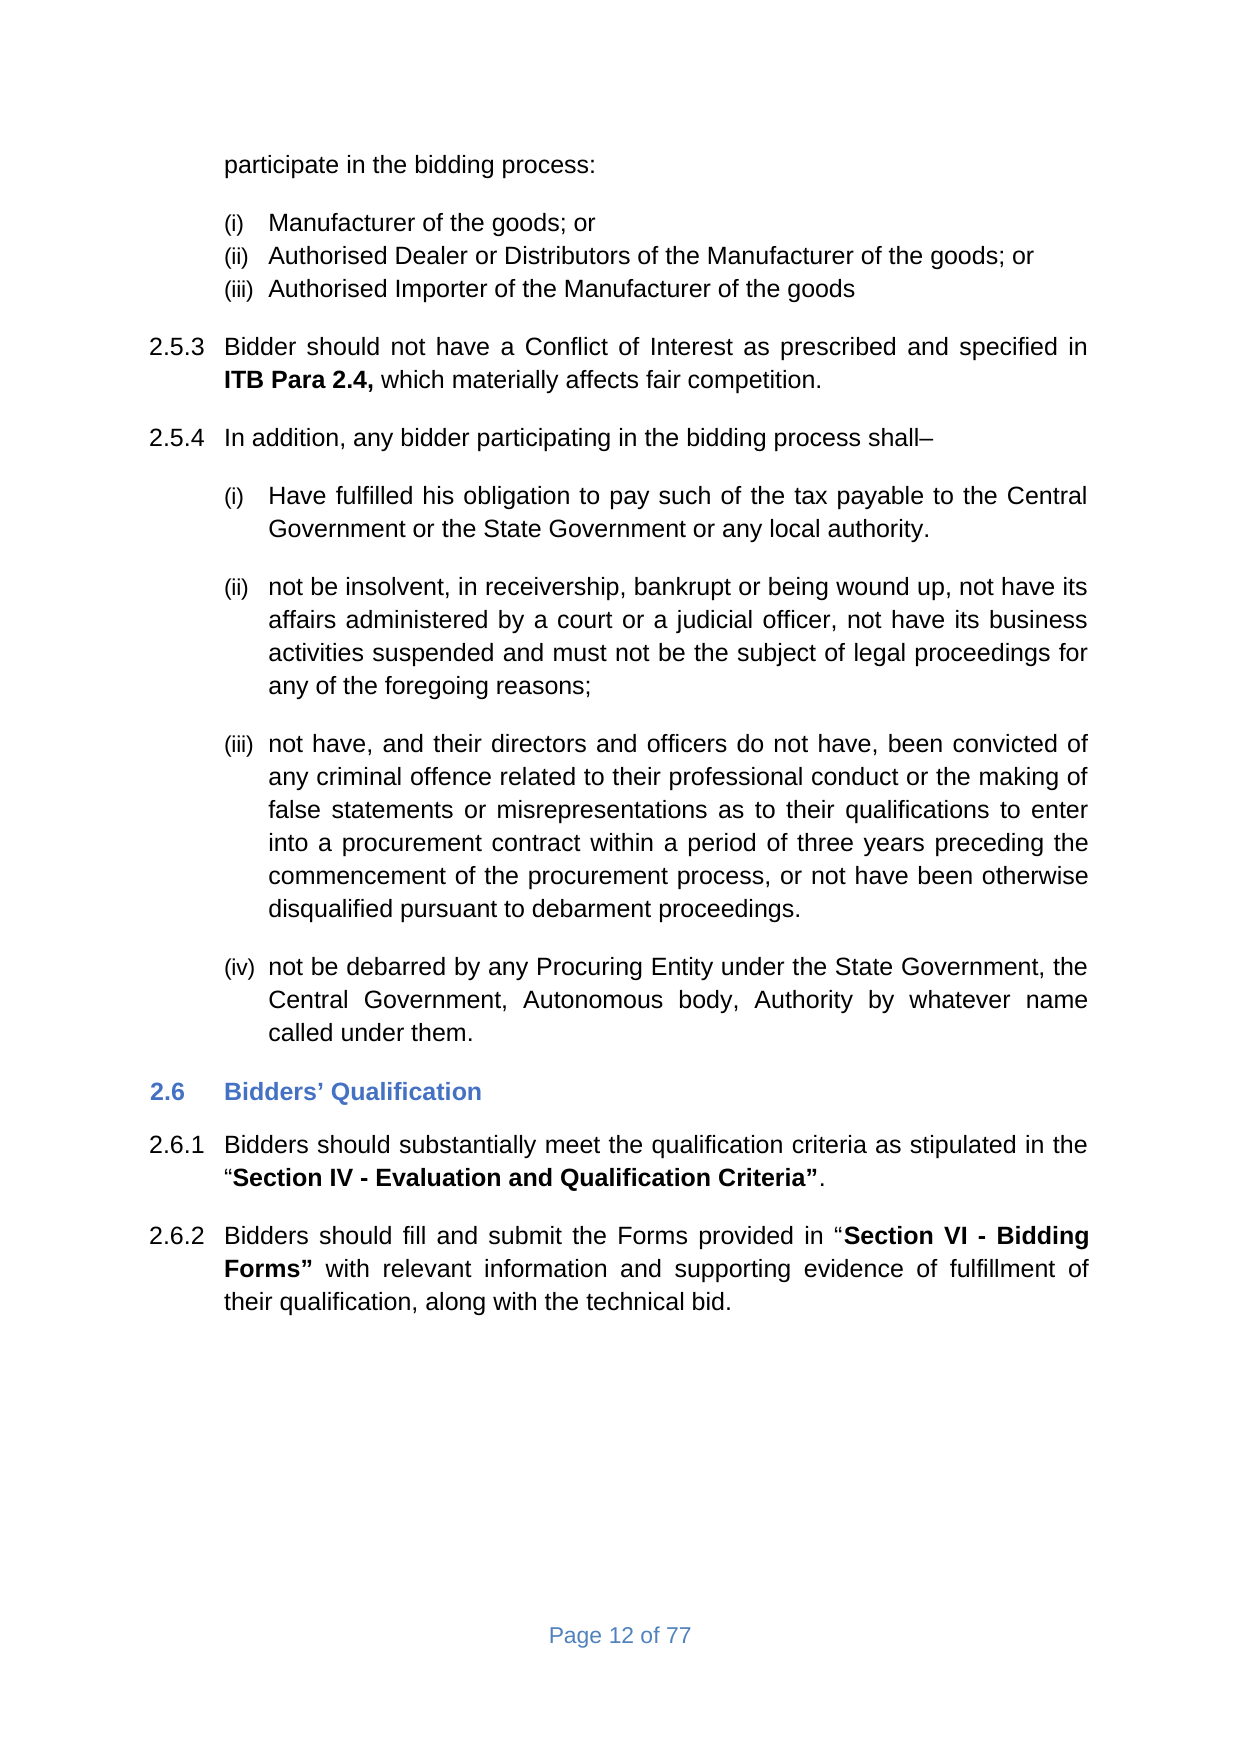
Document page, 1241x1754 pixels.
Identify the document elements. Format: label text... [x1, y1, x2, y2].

list Authorised Importer of the Manufacturer of the goods [224, 274, 1089, 303]
list Bidders should substantially meet the qualification criteria as stipulated in the “Section IV - Evaluation and Qualification Criteria”. [149, 1130, 1090, 1192]
list not be insolvent, in receivership, bankrupt or being wound up, not have its affairs administered by a court or a judicial officer, not have its business activities suspended and must not be the subject of legal proceedings for any of the foregoing reasons; [224, 572, 1090, 700]
list Bidder should not have a Conflict of Interest as prescribed and specified in ITB Para 2.4, which materially affects fair competition. [149, 332, 1090, 394]
list Authorised Dealer or Distributors of the Manufacturer of the goods; or [224, 241, 1089, 270]
list Bidders should fill and submit the Forms provided in “Section VI - Bidding Forms” with relevant information and supporting evidence of fulfillment of their qualification, along with the technical bid. [149, 1221, 1090, 1316]
list Manufacturer of the goods; or [224, 208, 1089, 237]
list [149, 150, 1089, 179]
list not be debarred by any Procuring Entity under the State Government, the Central Government, Autonomous body, Authority by whatever name called under them. [224, 952, 1090, 1047]
list In addition, any bidder participating in the bidding process shall– [149, 423, 1090, 452]
list not have, and their directors and officers do not have, been convicted of any criminal offence related to their professional conduct or the making of false statements or misrepresentations as to their qualifications to enter into a procurement contract within a period of three years preceding the commencement of the procurement process, or not have been otherwise disqualified pursuant to debarment proceedings. [224, 729, 1090, 923]
list Have fulfilled his obligation to pay such of the tax payable to the Central Government or the State Government or any local authority. [224, 481, 1090, 543]
subtitle Bidders’ Qualification [150, 1076, 1090, 1105]
